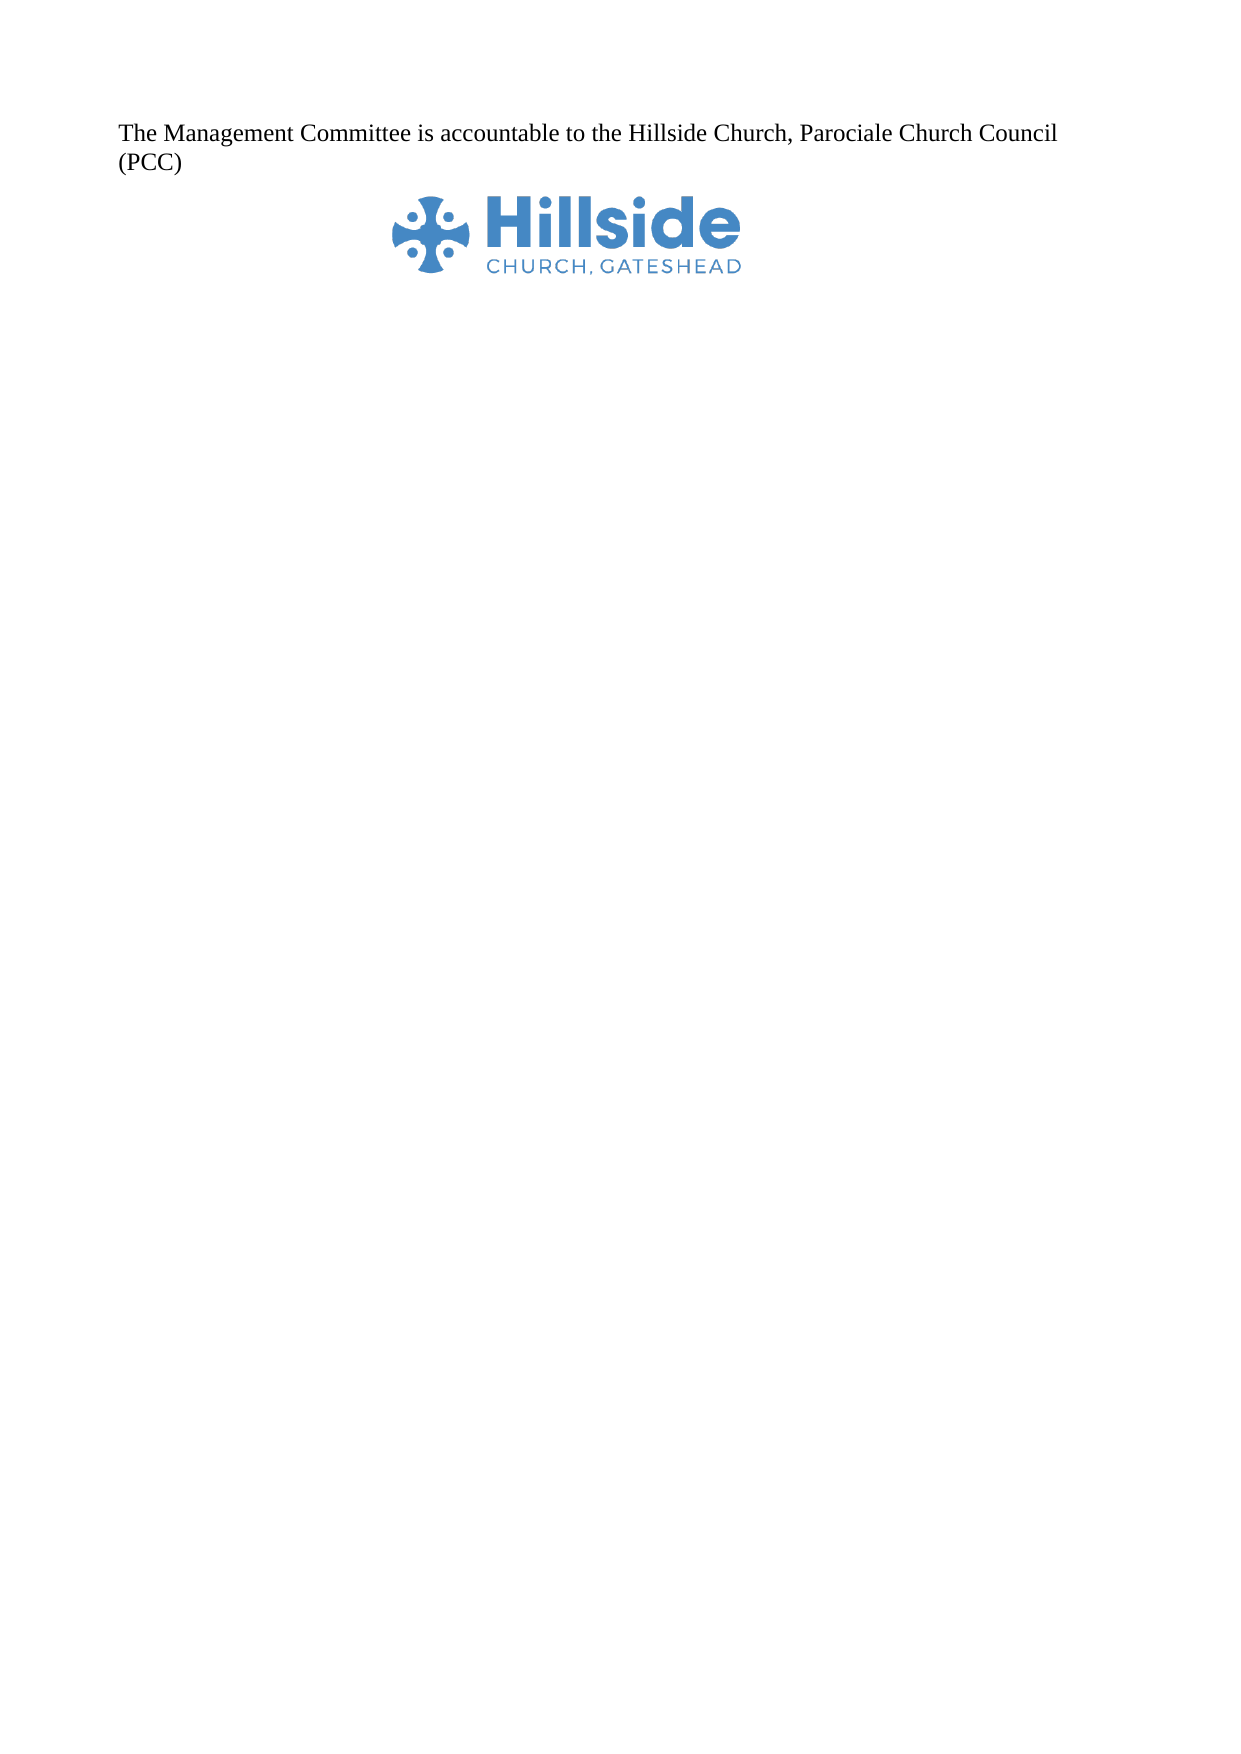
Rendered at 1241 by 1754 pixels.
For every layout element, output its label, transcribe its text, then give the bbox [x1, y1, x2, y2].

picture [389, 193, 743, 277]
text The Management Committee is accountable to the Hillside Church, Parociale Church Council (PCC) [118, 118, 1122, 176]
